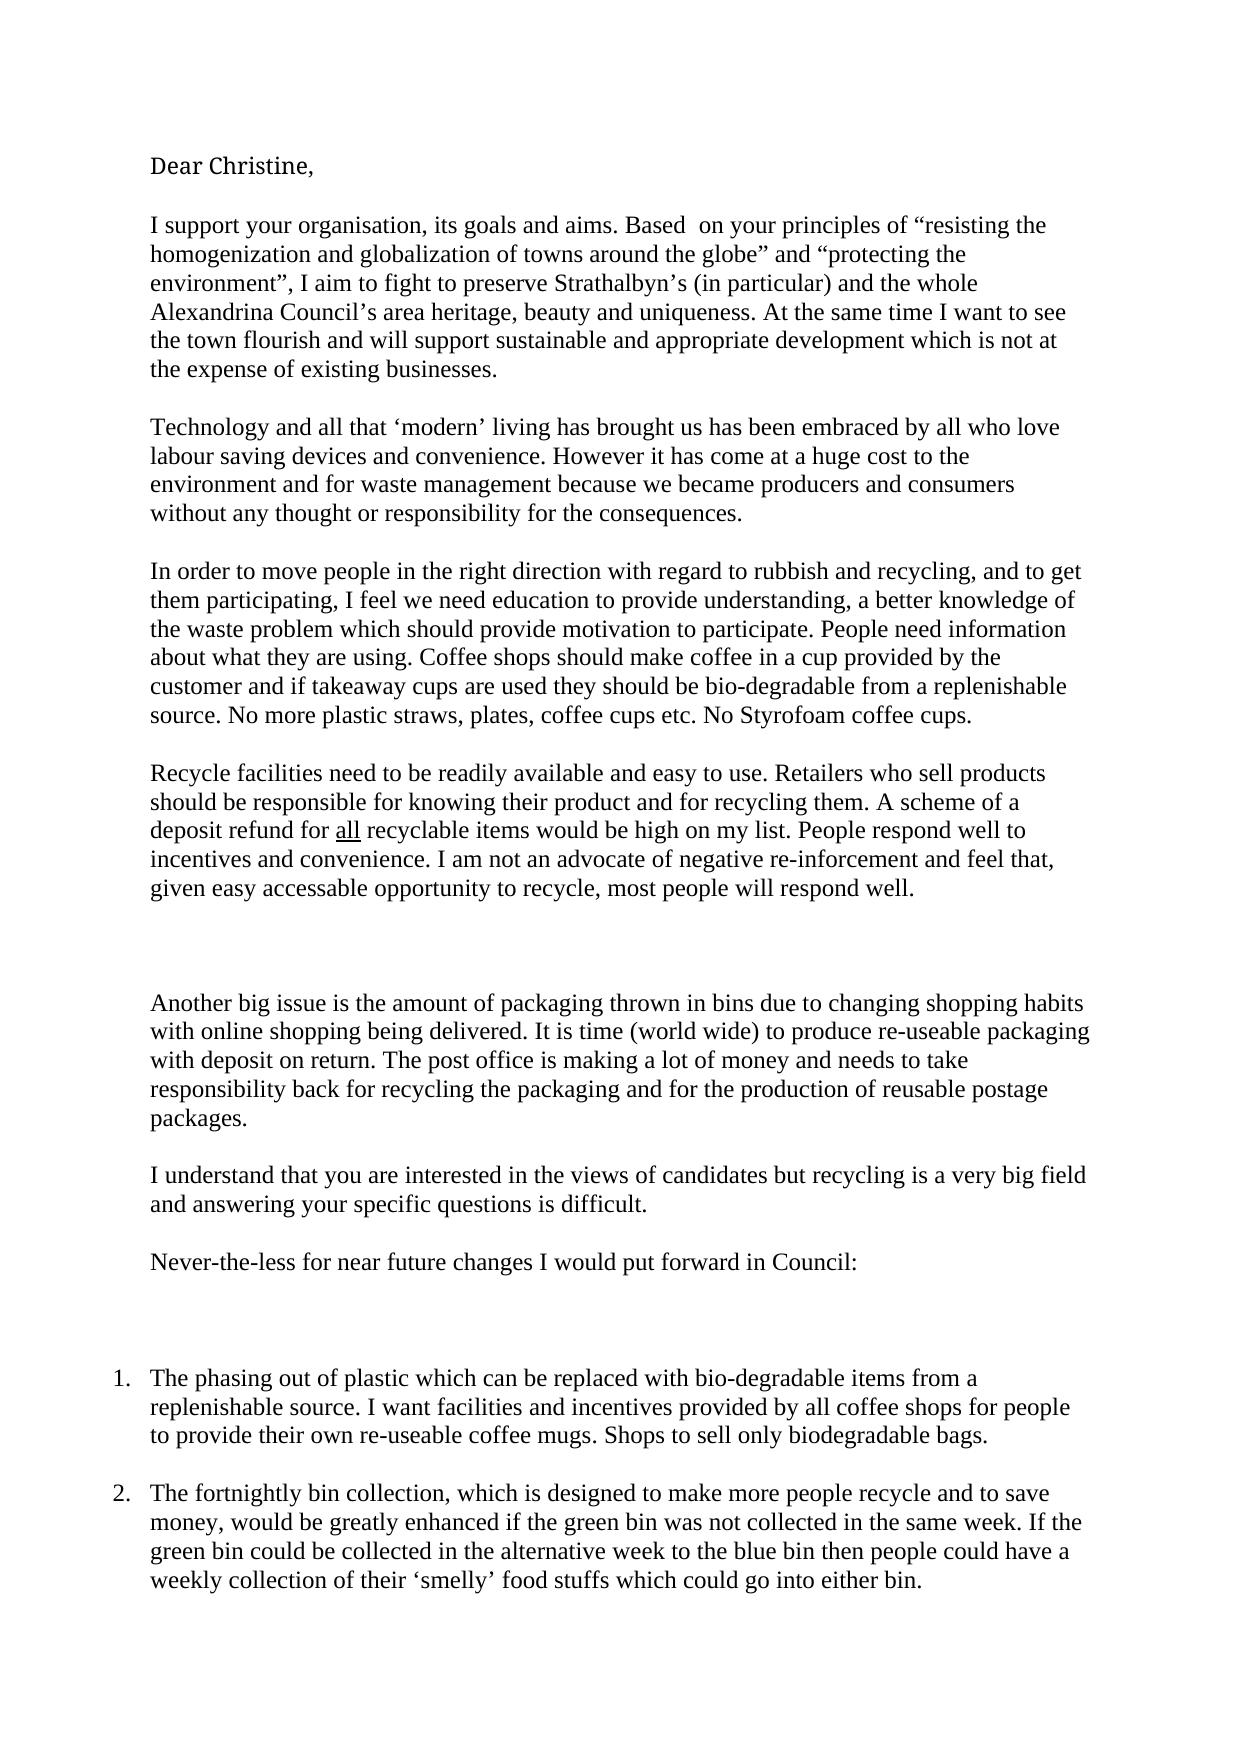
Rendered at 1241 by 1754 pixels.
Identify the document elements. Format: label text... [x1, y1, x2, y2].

text I support your organisation, its goals and aims. Based on your principles of “resisting the homogenization and globalization of towns around the globe” and “protecting the environment”, I aim to fight to preserve Strathalbyn’s (in particular) and the whole Alexandrina Council’s area heritage, beauty and uniqueness. At the same time I want to see the town flourish and will support sustainable and appropriate development which is not at the expense of existing businesses. [150, 210, 1090, 383]
text Never-the-less for near future changes I would put forward in Council: [150, 1247, 1090, 1276]
text Technology and all that ‘modern’ living has brought us has been embraced by all who love labour saving devices and convenience. However it has come at a huge cost to the environment and for waste management because we became producers and consumers without any thought or responsibility for the consequences. [150, 412, 1090, 527]
text Dear Christine, [150, 150, 1090, 181]
text In order to move people in the right direction with regard to rubbish and recycling, and to get them participating, I feel we need education to provide understanding, a better knowledge of the waste problem which should provide motivation to participate. People need information about what they are using. Coffee shops should make coffee in a cup provided by the customer and if takeaway cups are used they should be bio-degradable from a replenishable source. No more plastic straws, plates, coffee cups etc. No Styrofoam coffee cups. [150, 556, 1090, 729]
text 1. The phasing out of plastic which can be replaced with bio-degradable items from a replenishable source. I want facilities and incentives provided by all coffee shops for people to provide their own re-useable coffee mugs. Shops to sell only biodegradable bags. [112, 1363, 1090, 1449]
text 2. The fortnightly bin collection, which is designed to make more people recycle and to save money, would be greatly enhanced if the green bin was not collected in the same week. If the green bin could be collected in the alternative week to the blue bin then people could have a weekly collection of their ‘smelly’ food stuffs which could go into either bin. [112, 1478, 1090, 1593]
text I understand that you are interested in the views of candidates but recycling is a very big field and answering your specific questions is difficult. [150, 1161, 1090, 1218]
text Recycle facilities need to be readily available and easy to use. Retailers who sell products should be responsible for knowing their product and for recycling them. A scheme of a deposit refund for all recyclable items would be high on my list. People respond well to incentives and convenience. I am not an advocate of negative re-inforcement and feel that, given easy accessable opportunity to recycle, most people will respond well. [150, 758, 1090, 958]
text Another big issue is the amount of packaging thrown in bins due to changing shopping habits with online shopping being delivered. It is time (world wide) to produce re-useable packaging with deposit on return. The post office is making a lot of money and needs to take responsibility back for recycling the packaging and for the production of reusable postage packages. [150, 988, 1090, 1131]
